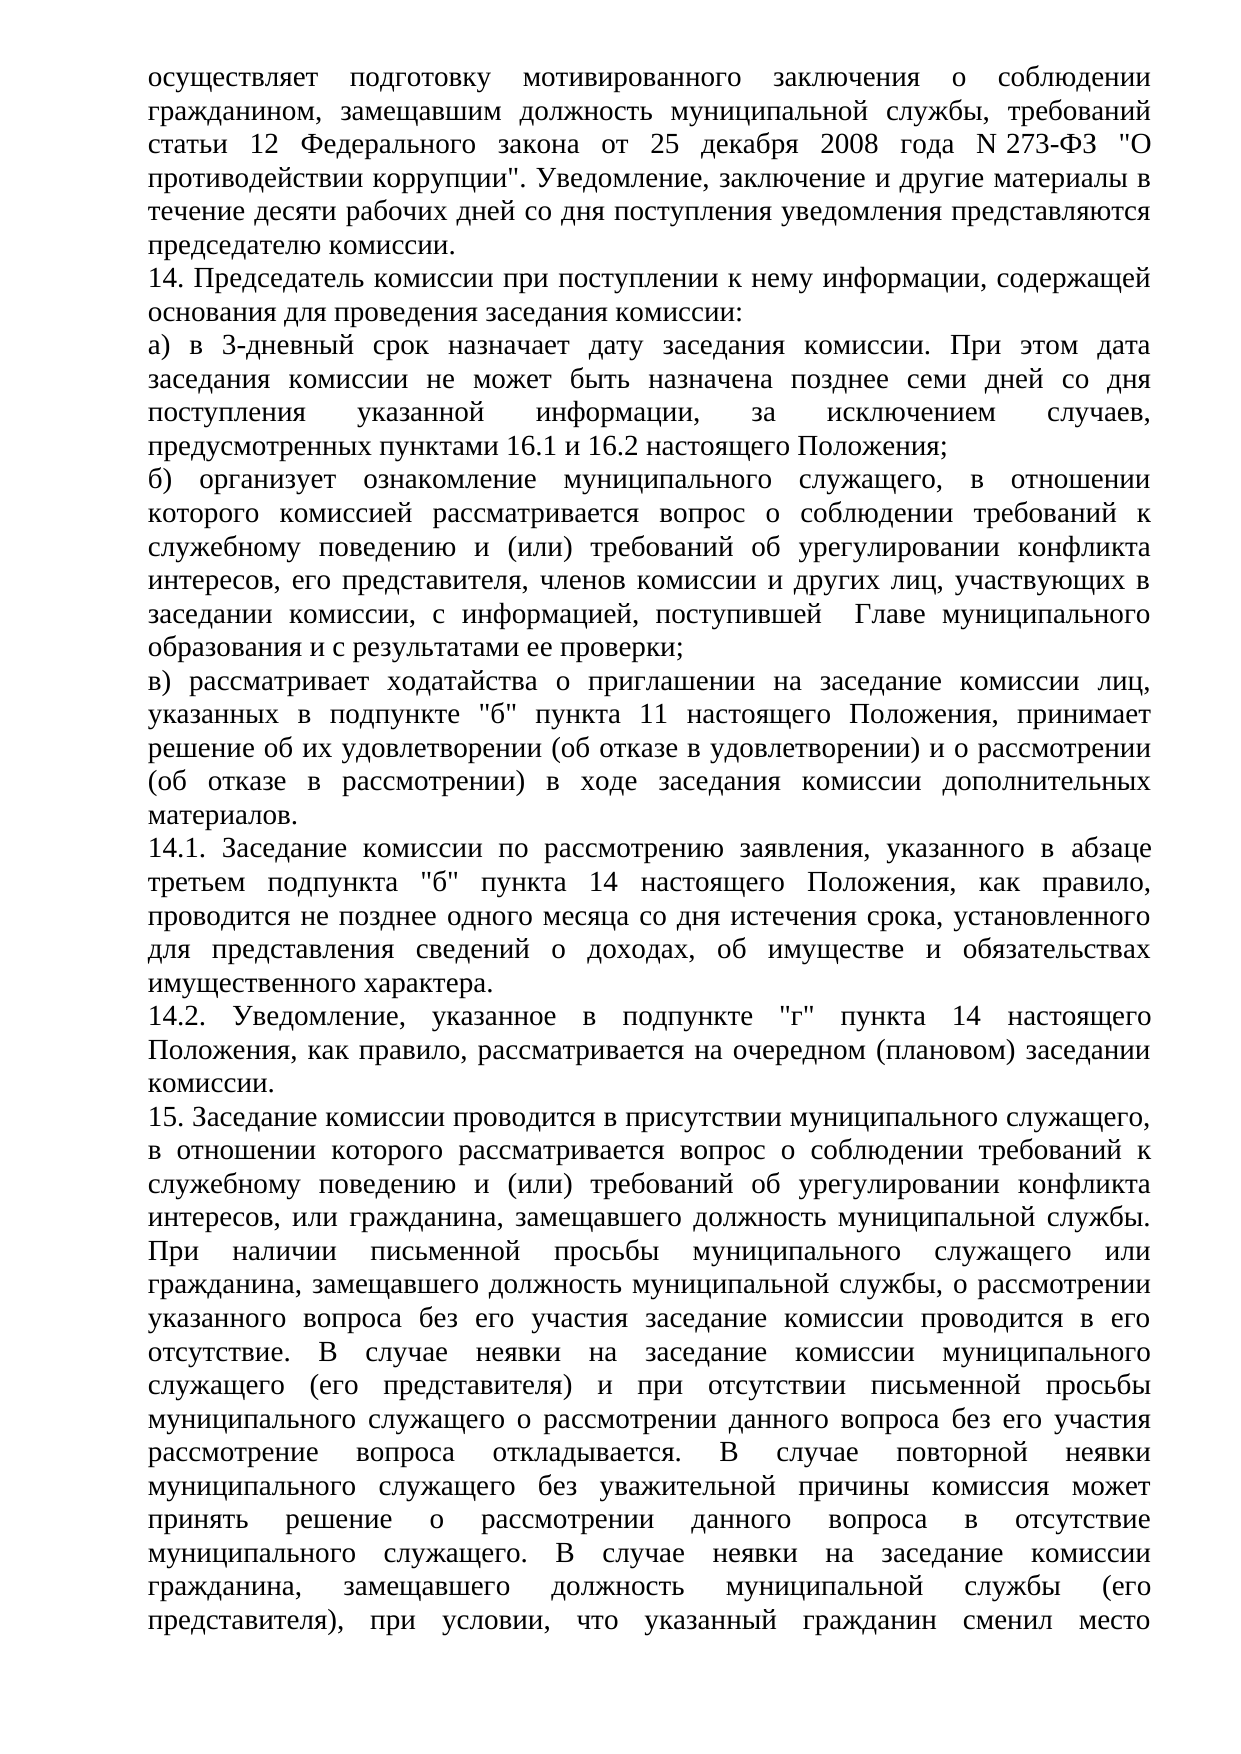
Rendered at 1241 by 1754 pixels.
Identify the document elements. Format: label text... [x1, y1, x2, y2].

text 14. Председатель комиссии при поступлении к нему информации, содержащей основания для проведения заседания комиссии: [148, 260, 1152, 327]
text в) рассматривает ходатайства о приглашении на заседание комиссии лиц, указанных в подпункте "б" пункта 11 настоящего Положения, принимает решение об их удовлетворении (об отказе в удовлетворении) и о рассмотрении (об отказе в рассмотрении) в ходе заседания комиссии дополнительных материалов. [148, 663, 1152, 831]
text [148, 1099, 1152, 1636]
text 14.2. Уведомление, указанное в подпункте "г" пункта 14 настоящего Положения, как правило, рассматривается на очередном (плановом) заседании комиссии. [148, 998, 1152, 1099]
text 14.1. Заседание комиссии по рассмотрению заявления, указанного в абзаце третьем подпункта "б" пункта 14 настоящего Положения, как правило, проводится не позднее одного месяца со дня истечения срока, установленного для представления сведений о доходах, об имуществе и обязательствах имущественного характера. [148, 831, 1152, 998]
text б) организует ознакомление муниципального служащего, в отношении которого комиссией рассматривается вопрос о соблюдении требований к служебному поведению и (или) требований об урегулировании конфликта интересов, его представителя, членов комиссии и других лиц, участвующих в заседании комиссии, с информацией, поступившей Главе муниципального образования и с результатами ее проверки; [148, 462, 1152, 663]
text а) в 3-дневный срок назначает дату заседания комиссии. При этом дата заседания комиссии не может быть назначена позднее семи дней со дня поступления указанной информации, за исключением случаев, предусмотренных пунктами 16.1 и 16.2 настоящего Положения; [148, 327, 1152, 462]
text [148, 59, 1152, 260]
